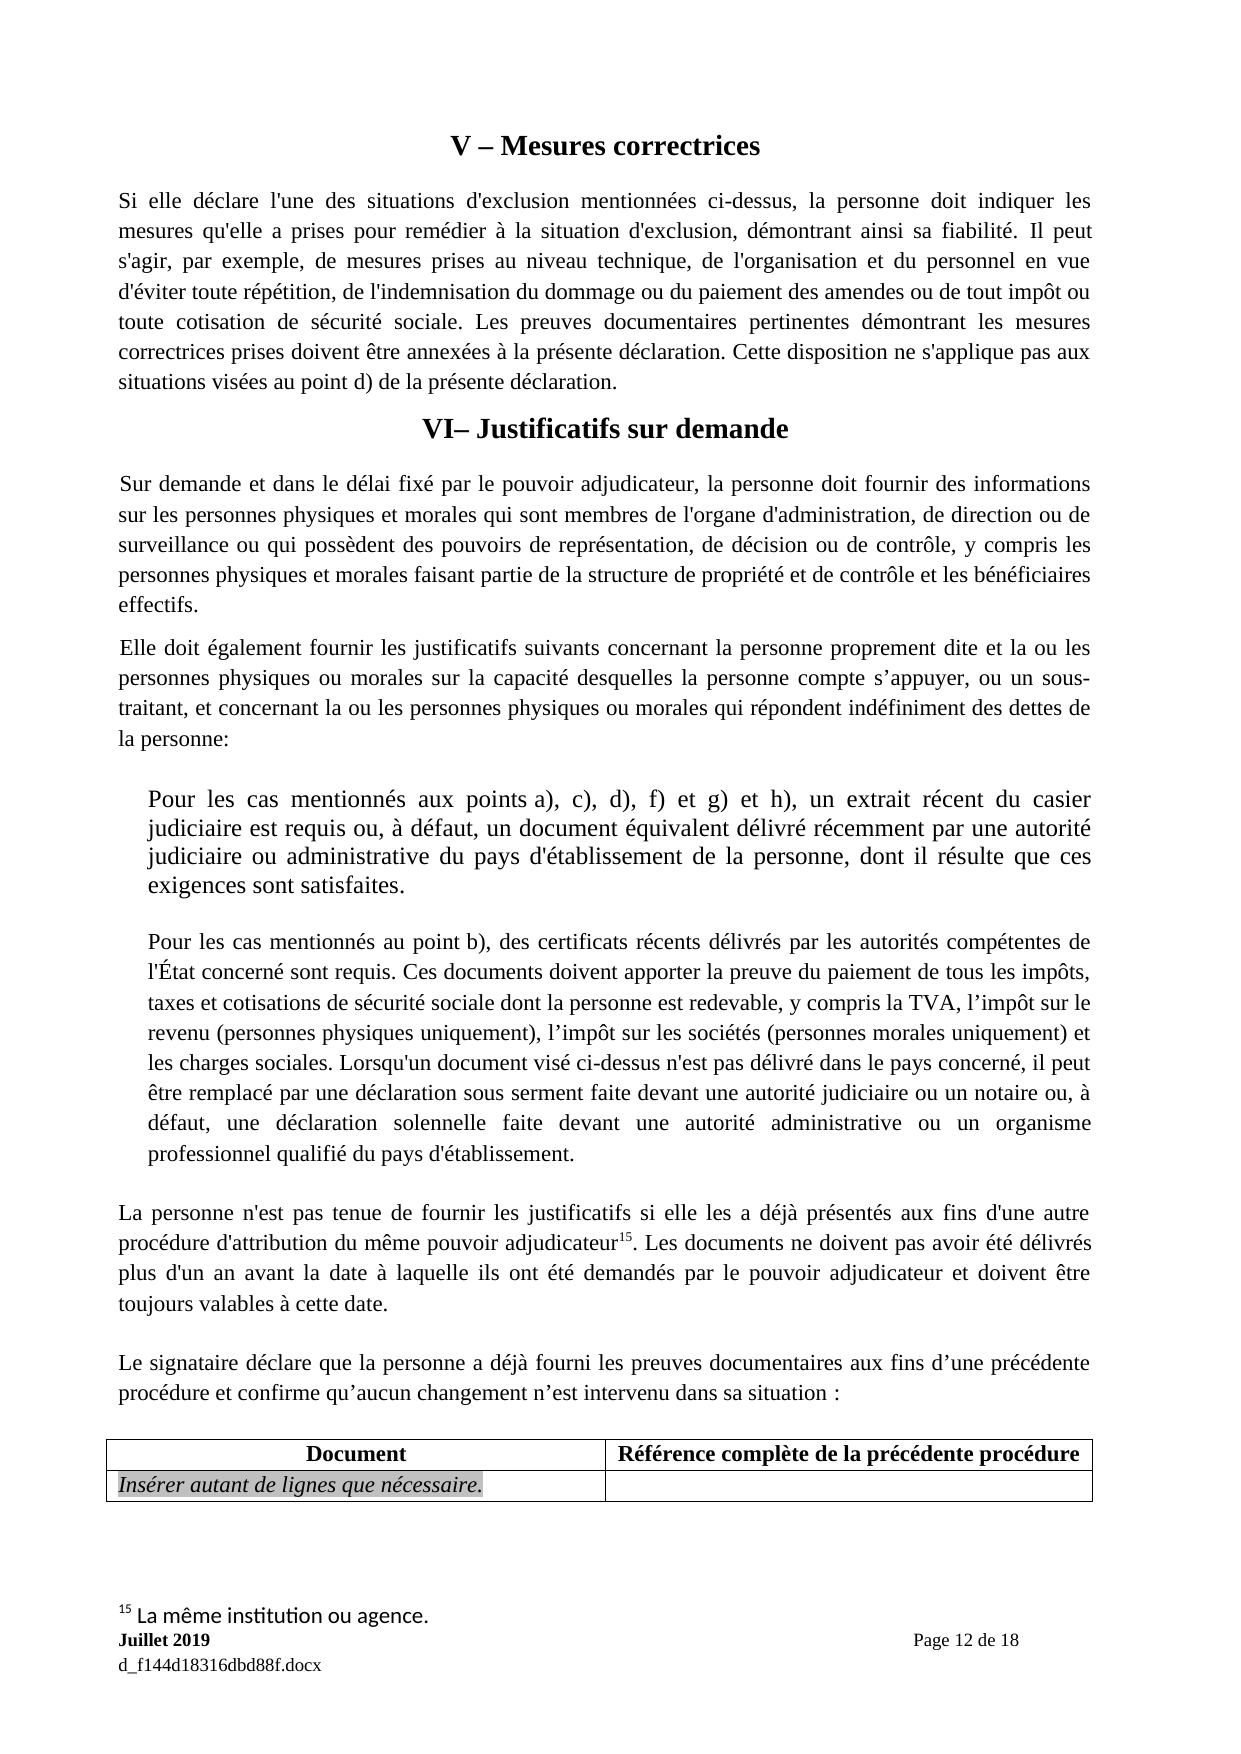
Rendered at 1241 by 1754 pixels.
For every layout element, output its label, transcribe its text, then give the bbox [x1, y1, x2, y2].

table_header Document [107, 1440, 605, 1470]
text Pour les cas mentionnés au point b), des certificats récents délivrés par les autorités compétentes de l'État concerné sont requis. Ces documents doivent apporter la preuve du paiement de tous les impôts, taxes et cotisations de sécurité sociale dont la personne est redevable, y compris la TVA, l’impôt sur le revenu (personnes physiques uniquement), l’impôt sur les sociétés (personnes morales uniquement) et les charges sociales. Lorsqu'un document visé ci-dessus n'est pas délivré dans le pays concerné, il peut être remplacé par une déclaration sous serment faite devant une autorité judiciaire ou un notaire ou, à défaut, une déclaration solennelle faite devant une autorité administrative ou un organisme professionnel qualifié du pays d'établissement. [148, 928, 1092, 1166]
title VI– Justificatifs sur demande [118, 411, 1092, 444]
table_header Référence complète de la précédente procédure [606, 1440, 1092, 1470]
text Sur demande et dans le délai fixé par le pouvoir adjudicateur, la personne doit fournir des informations sur les personnes physiques et morales qui sont membres de l'organe d'administration, de direction ou de surveillance ou qui possèdent des pouvoirs de représentation, de décision ou de contrôle, y compris les personnes physiques et morales faisant partie de la structure de propriété et de contrôle et les bénéficiaires effectifs. [118, 470, 1092, 618]
table_cell [606, 1471, 1092, 1501]
table_cell Insérer autant de lignes que nécessaire. [107, 1471, 605, 1501]
text Le signataire déclare que la personne a déjà fourni les preuves documentaires aux fins d’une précédente procédure et confirme qu’aucun changement n’est intervenu dans sa situation : [118, 1349, 1092, 1406]
text Elle doit également fournir les justificatifs suivants concernant la personne proprement dite et la ou les personnes physiques ou morales sur la capacité desquelles la personne compte s’appuyer, ou un sous-traitant, et concernant la ou les personnes physiques ou morales qui répondent indéfiniment des dettes de la personne: [118, 634, 1092, 751]
text Si elle déclare l'une des situations d'exclusion mentionnées ci-dessus, la personne doit indiquer les mesures qu'elle a prises pour remédier à la situation d'exclusion, démontrant ainsi sa fiabilité. Il peut s'agir, par exemple, de mesures prises au niveau technique, de l'organisation et du personnel en vue d'éviter toute répétition, de l'indemnisation du dommage ou du paiement des amendes ou de tout impôt ou toute cotisation de sécurité sociale. Les preuves documentaires pertinentes démontrant les mesures correctrices prises doivent être annexées à la présente déclaration. Cette disposition ne s'applique pas aux situations visées au point d) de la présente déclaration. [118, 187, 1092, 395]
text Pour les cas mentionnés aux points a), c), d), f) et g) et h), un extrait récent du casier judiciaire est requis ou, à défaut, un document équivalent délivré récemment par une autorité judiciaire ou administrative du pays d'établissement de la personne, dont il résulte que ces exigences sont satisfaites. [148, 784, 1092, 899]
title V – Mesures correctrices [118, 128, 1092, 161]
text La personne n'est pas tenue de fournir les justificatifs si elle les a déjà présentés aux fins d'une autre procédure d'attribution du même pouvoir adjudicateur. Les documents ne doivent pas avoir été délivrés plus d'un an avant la date à laquelle ils ont été demandés par le pouvoir adjudicateur et doivent être toujours valables à cette date. [118, 1199, 1092, 1316]
